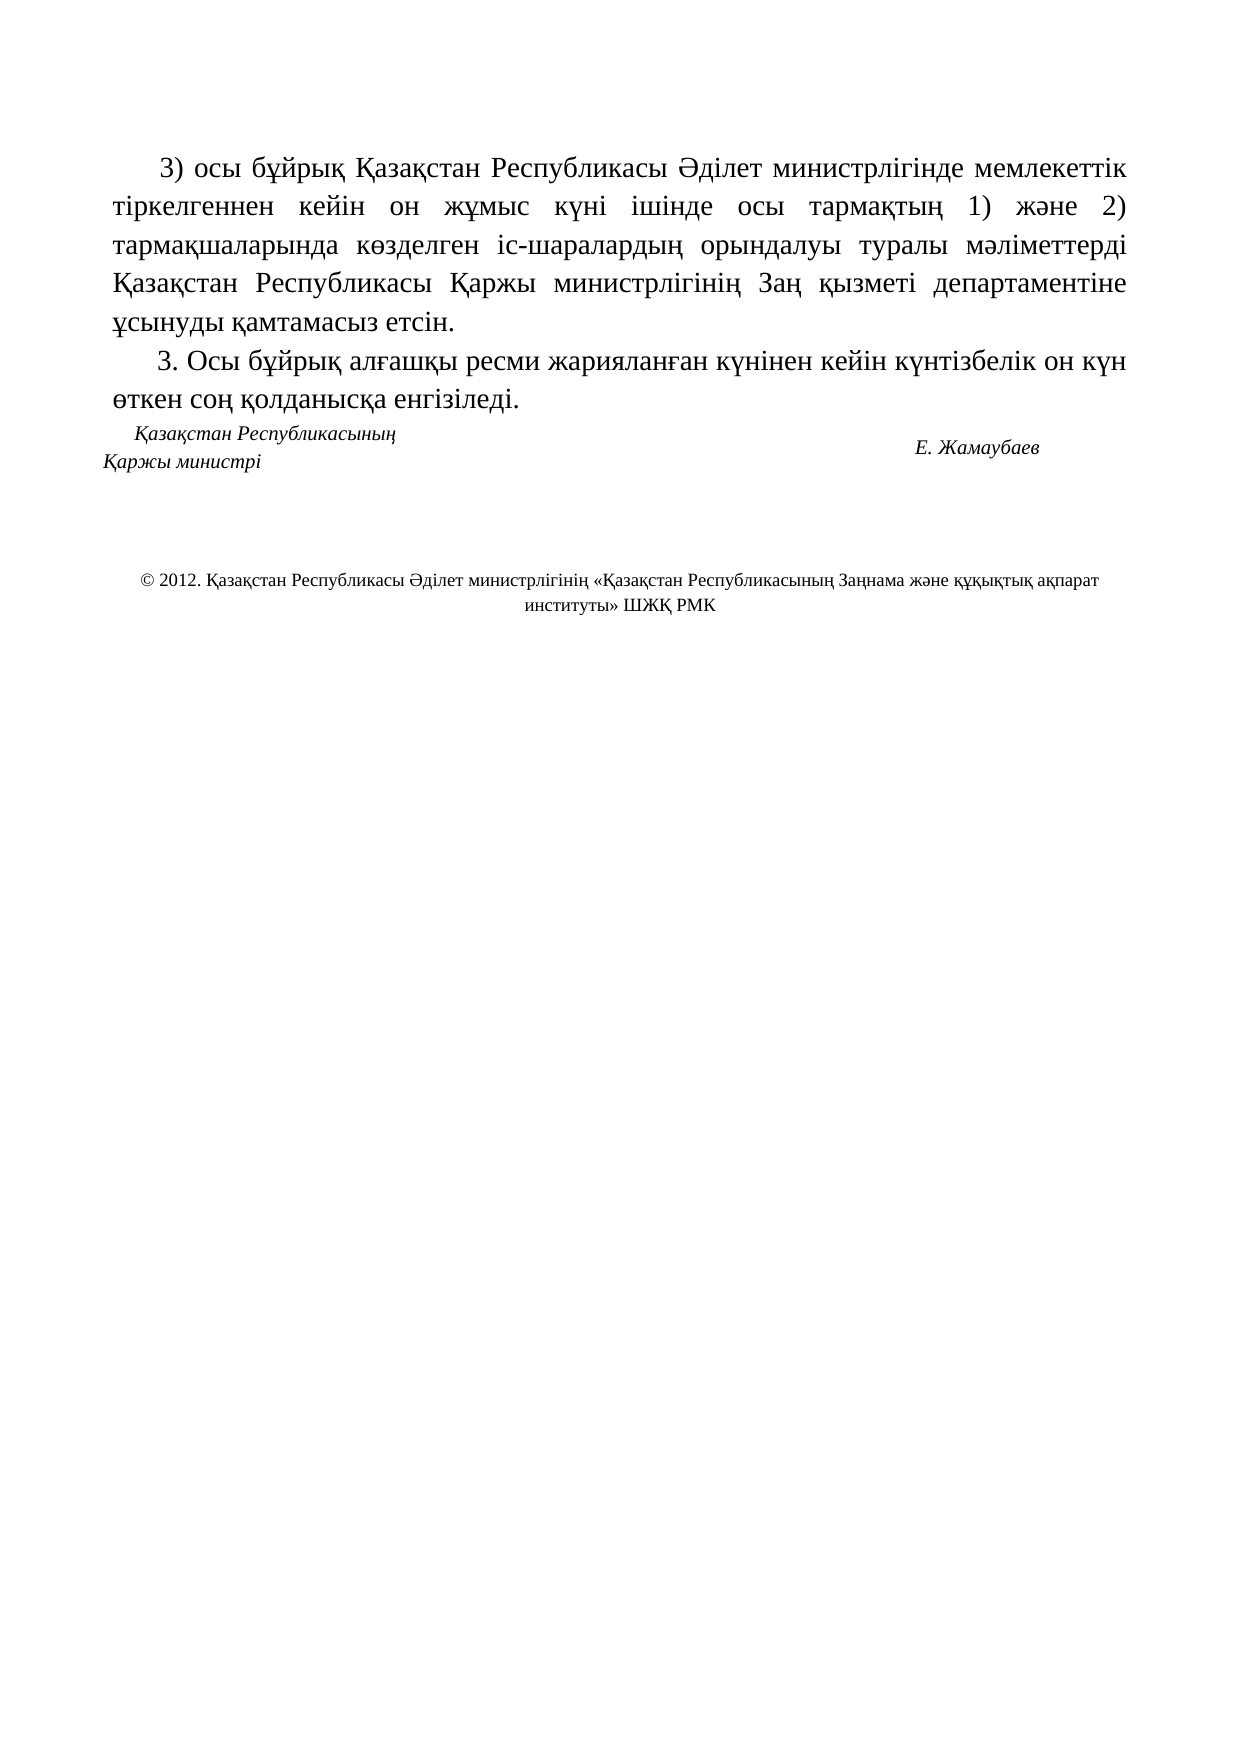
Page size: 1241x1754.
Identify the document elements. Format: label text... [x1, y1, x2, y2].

table_header Е. Жамаубаев [913, 420, 1240, 478]
text © 2012. Қазақстан Республикасы Әділет министрлігінің «Қазақстан Республикасының Заңнама және құқықтық ақпарат институты» ШЖҚ РМК [112, 569, 1128, 615]
table_header Қазақстан Республикасының Қаржы министрі [101, 420, 913, 478]
text 3. Осы бұйрық алғашқы ресми жарияланған күнінен кейін күнтізбелік он күн өткен соң қолданысқа енгізіледі. [112, 343, 1128, 415]
text 3) осы бұйрық Қазақстан Республикасы Әділет министрлігінде мемлекеттік тіркелгеннен кейін он жұмыс күні ішінде осы тармақтың 1) және 2) тармақшаларында көзделген іс-шаралардың орындалуы туралы мәліметтерді Қазақстан Республикасы Қаржы министрлігінің Заң қызметі департаментіне ұсынуды қамтамасыз етсін. [112, 150, 1128, 338]
